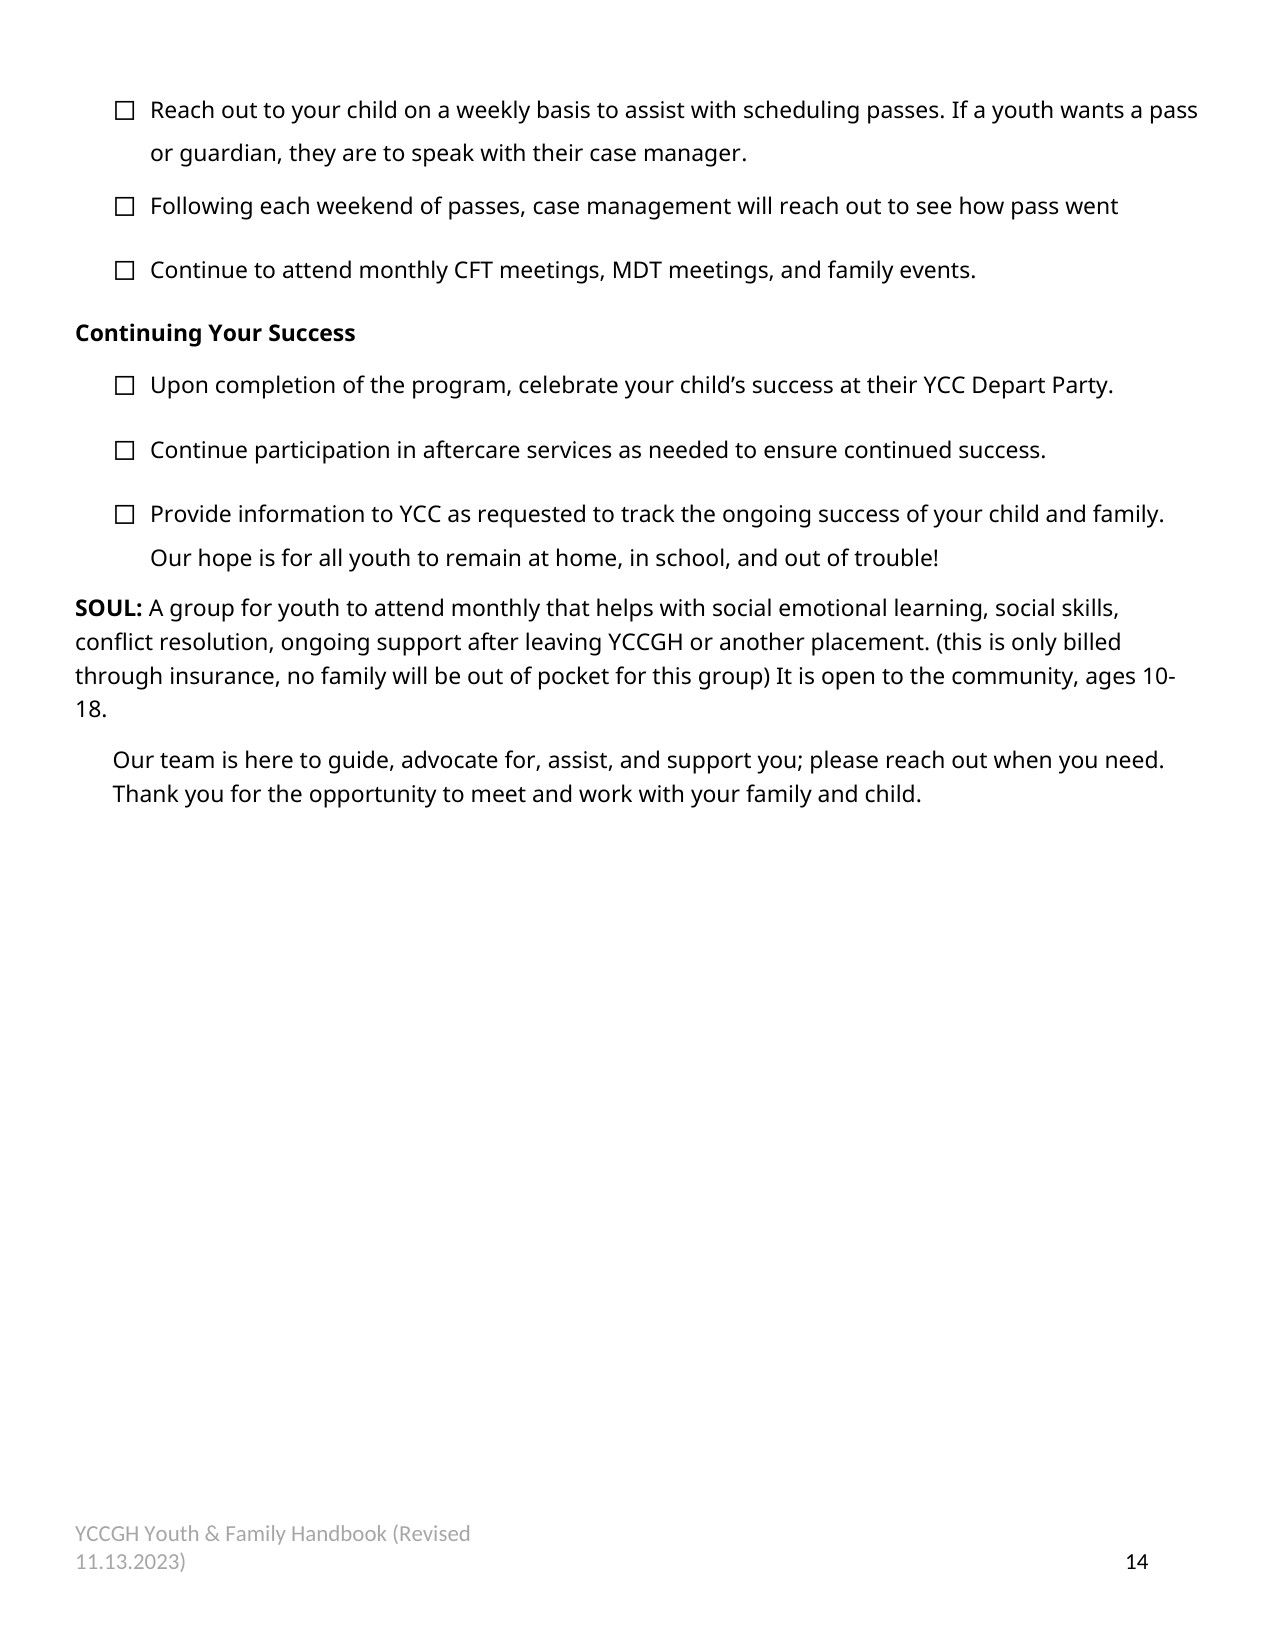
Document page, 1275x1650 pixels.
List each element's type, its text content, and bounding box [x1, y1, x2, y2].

text Continuing Your Success [75, 317, 1200, 348]
list Provide information to YCC as requested to track the ongoing success of your child and family. Our hope is for all youth to remain at home, in school, and out of trouble! [112, 479, 1200, 573]
list Upon completion of the program, celebrate your child’s success at their YCC Depart Party. [112, 350, 1200, 410]
list Reach out to your child on a weekly basis to assist with scheduling passes. If a youth wants a pass or guardian, they are to speak with their case manager. [112, 75, 1200, 168]
text Our team is here to guide, advocate for, assist, and support you; please reach out when you need. Thank you for the opportunity to meet and work with your family and child. [112, 744, 1200, 809]
list Following each weekend of passes, case management will reach out to see how pass went [112, 171, 1200, 231]
text SOUL: A group for youth to attend monthly that helps with social emotional learning, social skills, conflict resolution, ongoing support after leaving YCCGH or another placement. (this is only billed through insurance, no family will be out of pocket for this group) It is open to the community, ages 10-18. [75, 592, 1200, 724]
list Continue to attend monthly CFT meetings, MDT meetings, and family events. [112, 236, 1200, 295]
list Continue participation in aftercare services as needed to ensure continued success. [112, 415, 1200, 475]
